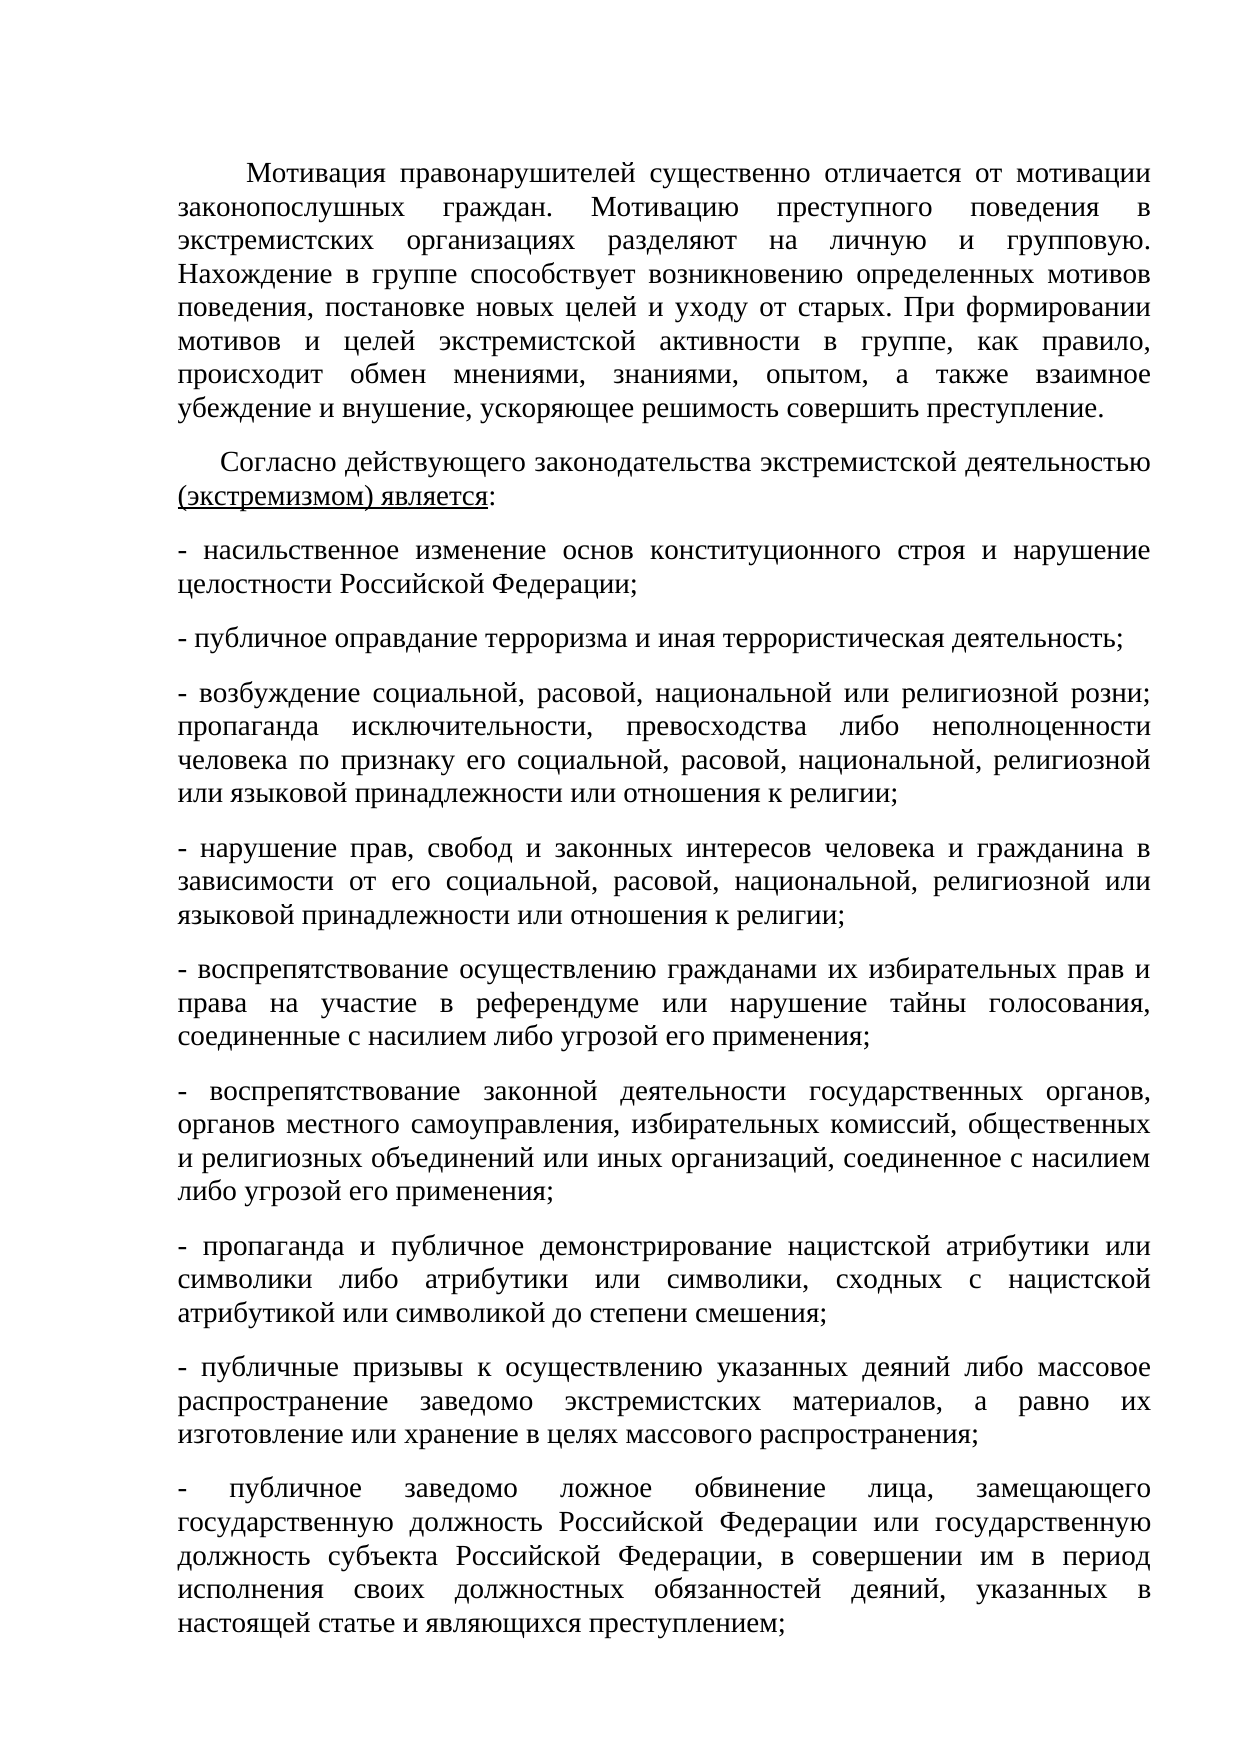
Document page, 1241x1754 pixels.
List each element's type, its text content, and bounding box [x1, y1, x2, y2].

text - пропаганда и публичное демонстрирование нацистской атрибутики или символики либо атрибутики или символики, сходных с нацистской атрибутикой или символикой до степени смешения; [177, 1228, 1152, 1328]
text - насильственное изменение основ конституционного строя и нарушение целостности Российской Федерации; [177, 532, 1152, 599]
text - возбуждение социальной, расовой, национальной или религиозной розни; пропаганда исключительности, превосходства либо неполноценности человека по признаку его социальной, расовой, национальной, религиозной или языковой принадлежности или отношения к религии; [177, 675, 1152, 809]
text Согласно действующего законодательства экстремистской деятельностью (экстремизмом) является: [177, 444, 1152, 512]
text Мотивация правонарушителей существенно отличается от мотивации законопослушных граждан. Мотивацию преступного поведения в экстремистских организациях разделяют на личную и групповую. Нахождение в группе способствует возникновению определенных мотивов поведения, постановке новых целей и уходу от старых. При формировании мотивов и целей экстремистской активности в группе, как правило, происходит обмен мнениями, знаниями, опытом, а также взаимное убеждение и внушение, ускоряющее решимость совершить преступление. [177, 155, 1152, 424]
text - публичные призывы к осуществлению указанных деяний либо массовое распространение заведомо экстремистских материалов, а равно их изготовление или хранение в целях массового распространения; [177, 1349, 1152, 1450]
text - воспрепятствование осуществлению гражданами их избирательных прав и права на участие в референдуме или нарушение тайны голосования, соединенные с насилием либо угрозой его применения; [177, 951, 1152, 1052]
text - воспрепятствование законной деятельности государственных органов, органов местного самоуправления, избирательных комиссий, общественных и религиозных объединений или иных организаций, соединенное с насилием либо угрозой его применения; [177, 1073, 1152, 1207]
text - публичное оправдание терроризма и иная террористическая деятельность; [177, 620, 1152, 654]
text - публичное заведомо ложное обвинение лица, замещающего государственную должность Российской Федерации или государственную должность субъекта Российской Федерации, в совершении им в период исполнения своих должностных обязанностей деяний, указанных в настоящей статье и являющихся преступлением; [177, 1471, 1152, 1638]
text - нарушение прав, свобод и законных интересов человека и гражданина в зависимости от его социальной, расовой, национальной, религиозной или языковой принадлежности или отношения к религии; [177, 830, 1152, 930]
